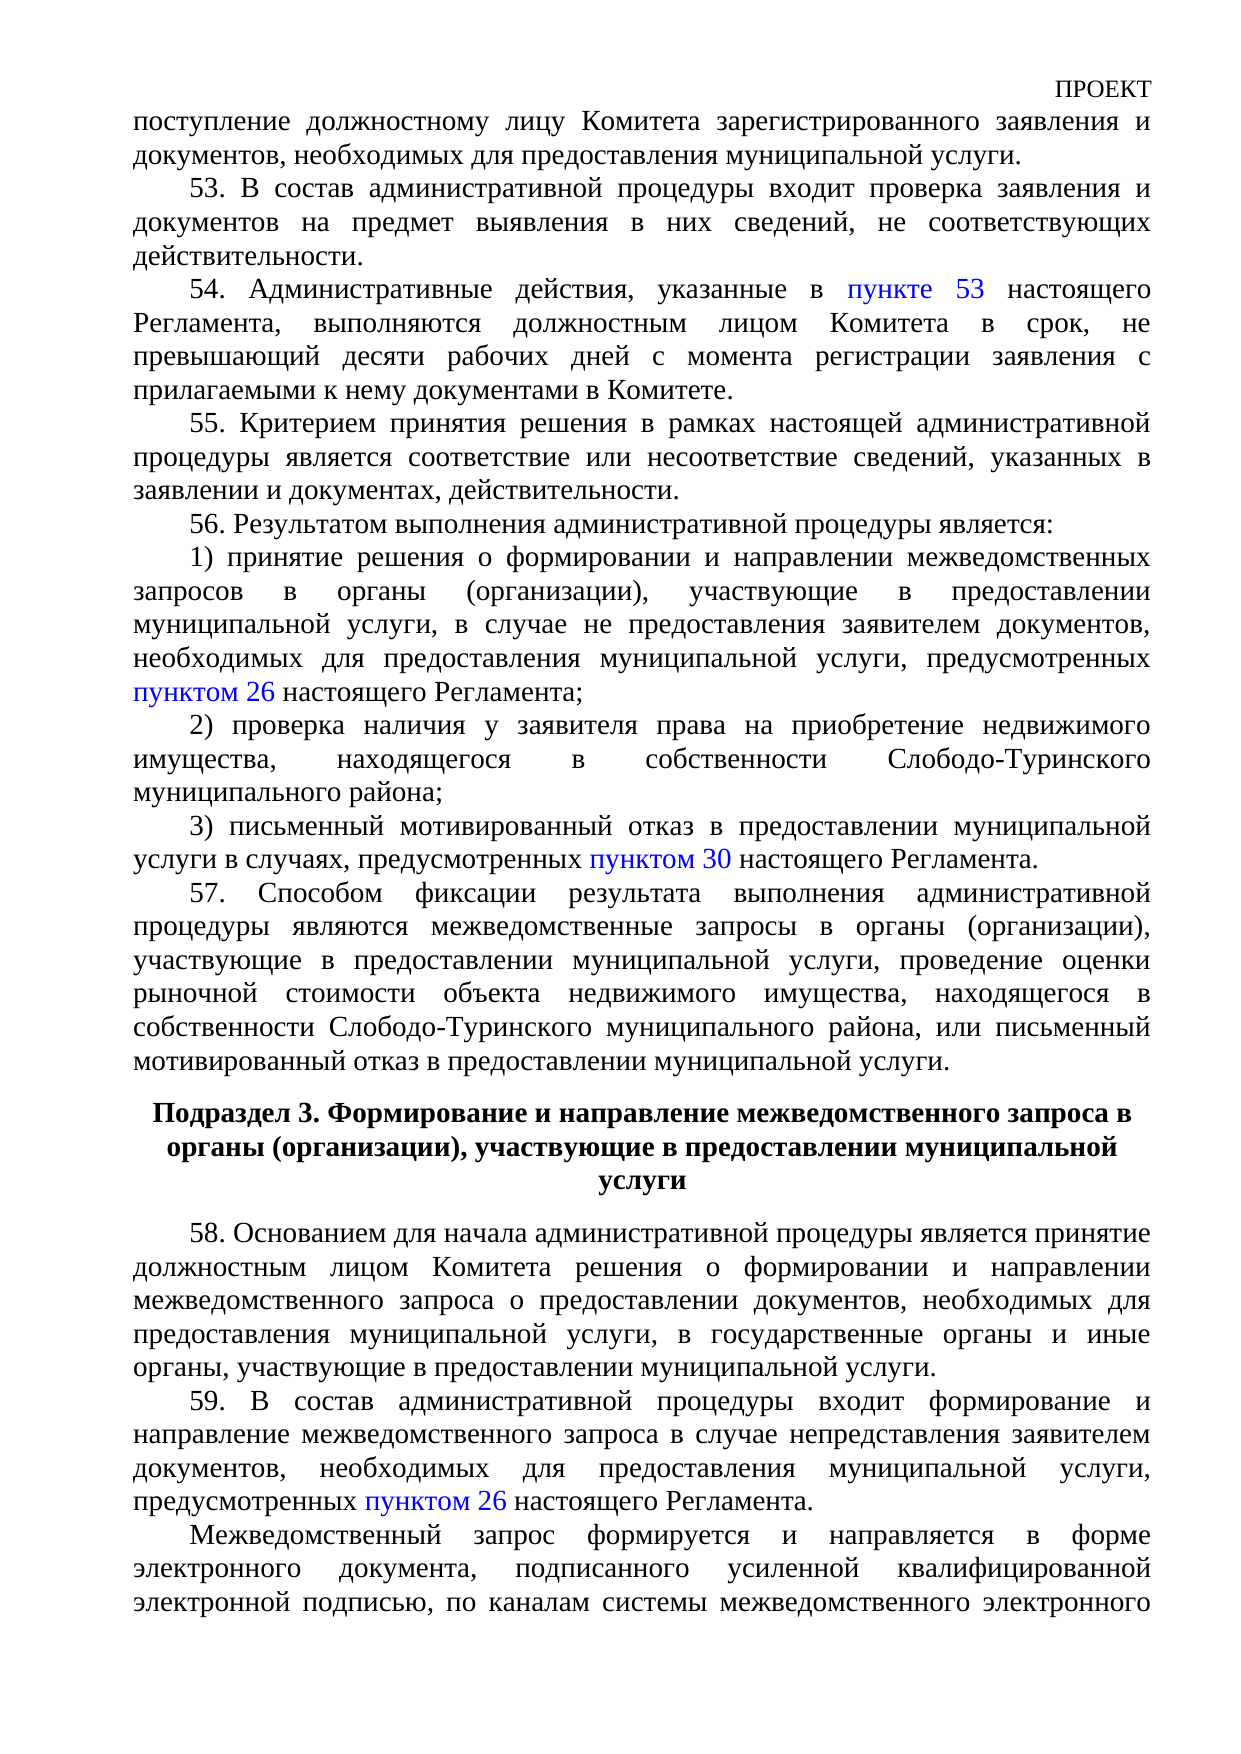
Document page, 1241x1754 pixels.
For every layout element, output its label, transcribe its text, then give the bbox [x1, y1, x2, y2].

text 54. Административные действия, указанные в пункте 53 настоящего Регламента, выполняются должностным лицом Комитета в срок, не превышающий десяти рабочих дней с момента регистрации заявления с прилагаемыми к нему документами в Комитете. [133, 271, 1152, 405]
text 55. Критерием принятия решения в рамках настоящей административной процедуры является соответствие или несоответствие сведений, указанных в заявлении и документах, действительности. [133, 405, 1152, 506]
text 53. В состав административной процедуры входит проверка заявления и документов на предмет выявления в них сведений, не соответствующих действительности. [133, 171, 1152, 271]
title Подраздел 3. Формирование и направление межведомственного запроса в органы (организации), участвующие в предоставлении муниципальной услуги [133, 1095, 1152, 1196]
text 59. В состав административной процедуры входит формирование и направление межведомственного запроса в случае непредставления заявителем документов, необходимых для предоставления муниципальной услуги, предусмотренных пунктом 26 настоящего Регламента. [133, 1383, 1152, 1517]
text 57. Способом фиксации результата выполнения административной процедуры являются межведомственные запросы в органы (организации), участвующие в предоставлении муниципальной услуги, проведение оценки рыночной стоимости объекта недвижимого имущества, находящегося в собственности Слободо-Туринского муниципального района, или письменный мотивированный отказ в предоставлении муниципальной услуги. [133, 875, 1152, 1076]
text 58. Основанием для начала административной процедуры является принятие должностным лицом Комитета решения о формировании и направлении межведомственного запроса о предоставлении документов, необходимых для предоставления муниципальной услуги, в государственные органы и иные органы, участвующие в предоставлении муниципальной услуги. [133, 1215, 1152, 1383]
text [133, 1517, 1152, 1618]
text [133, 103, 1152, 171]
text 2) проверка наличия у заявителя права на приобретение недвижимого имущества, находящегося в собственности Слободо-Туринского муниципального района; [133, 707, 1152, 808]
text 3) письменный мотивированный отказ в предоставлении муниципальной услуги в случаях, предусмотренных пунктом 30 настоящего Регламента. [133, 808, 1152, 875]
text 1) принятие решения о формировании и направлении межведомственных запросов в органы (организации), участвующие в предоставлении муниципальной услуги, в случае не предоставления заявителем документов, необходимых для предоставления муниципальной услуги, предусмотренных пунктом 26 настоящего Регламента; [133, 539, 1152, 707]
text 56. Результатом выполнения административной процедуры является: [133, 506, 1152, 539]
